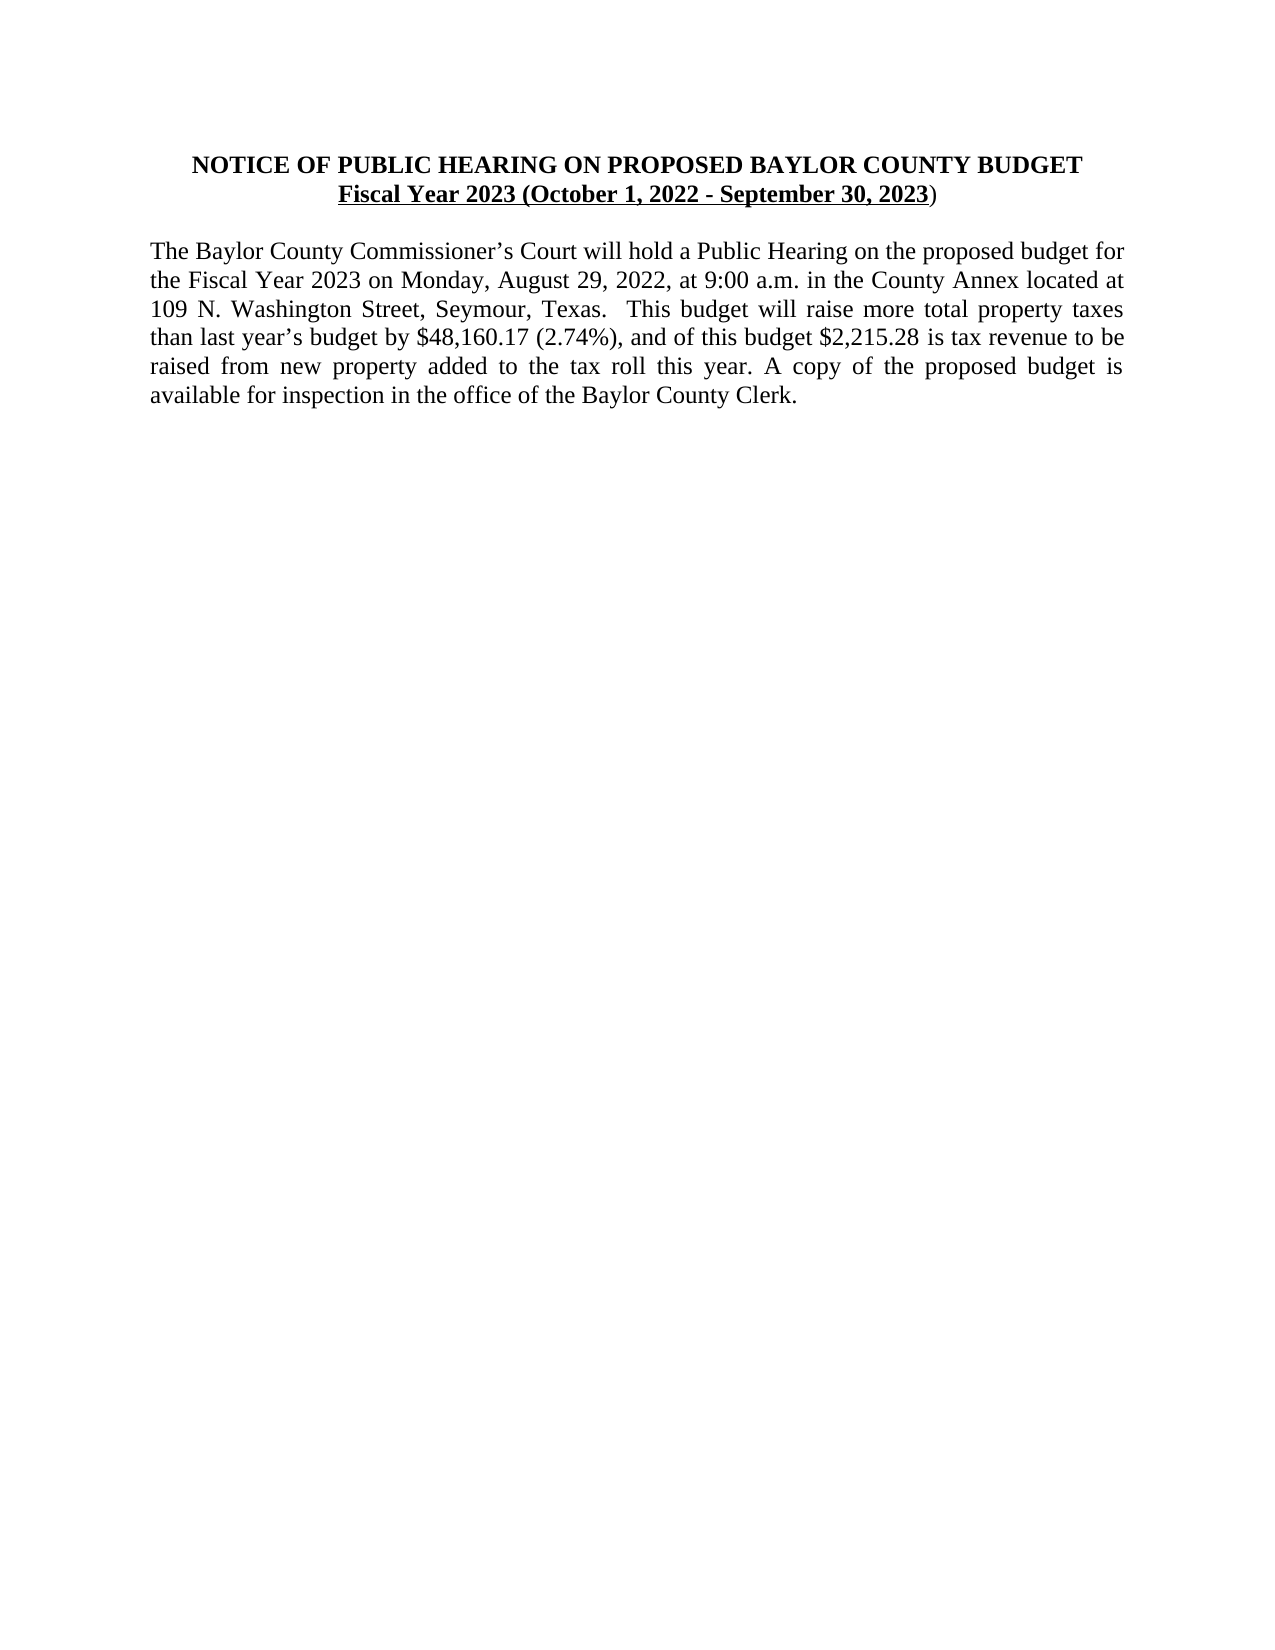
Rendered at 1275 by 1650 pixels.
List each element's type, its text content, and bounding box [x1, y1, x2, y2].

text The Baylor County Commissioner’s Court will hold a Public Hearing on the proposed budget for the Fiscal Year 2023 on Monday, August 29, 2022, at 9:00 a.m. in the County Annex located at 109 N. Washington Street, Seymour, Texas. This budget will raise more total property taxes than last year’s budget by $48,160.17 (2.74%), and of this budget $2,215.28 is tax revenue to be raised from new property added to the tax roll this year. A copy of the proposed budget is available for inspection in the office of the Baylor County Clerk. [150, 236, 1125, 409]
text NOTICE OF PUBLIC HEARING ON PROPOSED BAYLOR COUNTY BUDGET [150, 150, 1125, 179]
text Fiscal Year 2023 (October 1, 2022 - September 30, 2023) [150, 179, 1125, 207]
